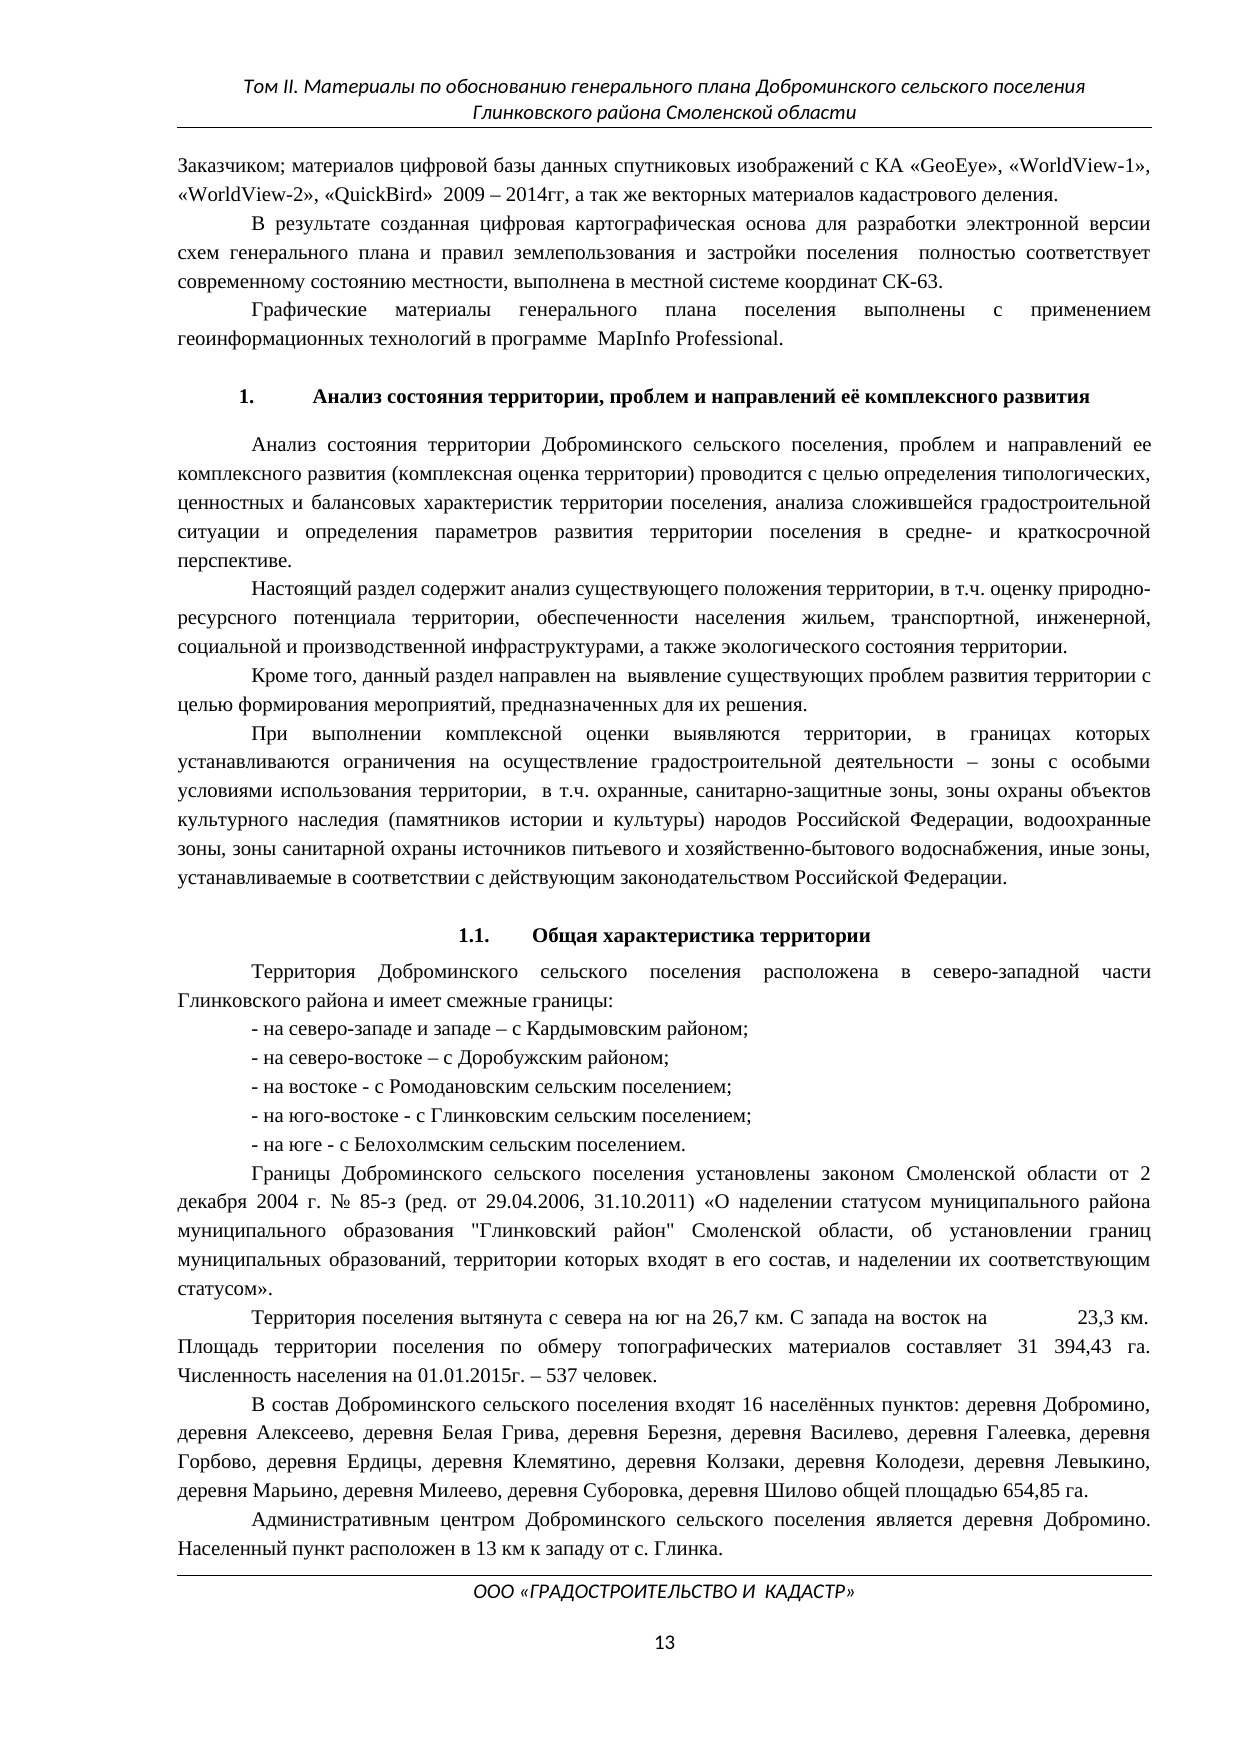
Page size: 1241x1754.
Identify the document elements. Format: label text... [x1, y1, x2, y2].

text Границы Доброминского сельского поселения установлены законом Смоленской области от 2 декабря . № 85-з (ред. от 29.04.2006, 31.10.2011) «О наделении статусом муниципального района муниципального образования "Глинковский район" Смоленской области, об установлении границ муниципальных образований, территории которых входят в его состав, и наделении их соответствующим статусом». [177, 1161, 1152, 1300]
text Кроме того, данный раздел направлен на выявление существующих проблем развития территории с целью формирования мероприятий, предназначенных для их решения. [177, 663, 1152, 716]
list Анализ состояния территории, проблем и направлений её комплексного развития [177, 384, 1152, 408]
text Анализ состояния территории Доброминского сельского поселения, проблем и направлений ее комплексного развития (комплексная оценка территории) проводится с целью определения типологических, ценностных и балансовых характеристик территории поселения, анализа сложившейся градостроительной ситуации и определения параметров развития территории поселения в средне- и краткосрочной перспективе. [177, 432, 1152, 572]
text Графические материалы генерального плана поселения выполнены с применением геоинформационных технологий в программе MapInfo Professional. [177, 297, 1152, 350]
text - на юге - с Белохолмским сельским поселением. [177, 1132, 1152, 1156]
text В состав Доброминского сельского поселения входят 16 населённых пунктов: деревня Добромино, деревня Алексеево, деревня Белая Грива, деревня Березня, деревня Василево, деревня Галеевка, деревня Горбово, деревня Ердицы, деревня Клемятино, деревня Колзаки, деревня Колодези, деревня Левыкино, деревня Марьино, деревня Милеево, деревня Суборовка, деревня Шилово общей площадью 654,85 га. [177, 1391, 1152, 1502]
text Территория Доброминского сельского поселения расположена в северо-западной части Глинковского района и имеет смежные границы: [177, 959, 1152, 1012]
list Общая характеристика территории [177, 923, 1152, 947]
text - на востоке - с Ромодановским сельским поселением; [177, 1074, 1152, 1098]
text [177, 153, 1152, 206]
text - на юго-востоке - с Глинковским сельским поселением; [177, 1103, 1152, 1127]
text - на северо-западе и западе – с Кардымовским районом; [177, 1016, 1152, 1040]
text Настоящий раздел содержит анализ существующего положения территории, в т.ч. оценку природно-ресурсного потенциала территории, обеспеченности населения жильем, транспортной, инженерной, социальной и производственной инфраструктурами, а также экологического состояния территории. [177, 576, 1152, 658]
text При выполнении комплексной оценки выявляются территории, в границах которых устанавливаются ограничения на осуществление градостроительной деятельности – зоны с особыми условиями использования территории, в т.ч. охранные, санитарно-защитные зоны, зоны охраны объектов культурного наследия (памятников истории и культуры) народов Российской Федерации, водоохранные зоны, зоны санитарной охраны источников питьевого и хозяйственно-бытового водоснабжения, иные зоны, устанавливаемые в соответствии с действующим законодательством Российской Федерации. [177, 721, 1152, 889]
text Административным центром Доброминского сельского поселения является деревня Добромино. Населенный пункт расположен в 13 км к западу от с. Глинка. [177, 1507, 1152, 1560]
text В результате созданная цифровая картографическая основа для разработки электронной версии схем генерального плана и правил землепользования и застройки поселения полностью соответствует современному состоянию местности, выполнена в местной системе координат СК-63. [177, 211, 1152, 293]
text - на северо-востоке – с Доробужским районом; [177, 1045, 1152, 1069]
text Территория поселения вытянута с севера на юг на 26,7 км. С запада на восток на 23,3 км. Площадь территории поселения по обмеру топографических материалов составляет 31 394,43 га. Численность населения на 01.01.2015г. – 537 человек. [177, 1305, 1152, 1387]
